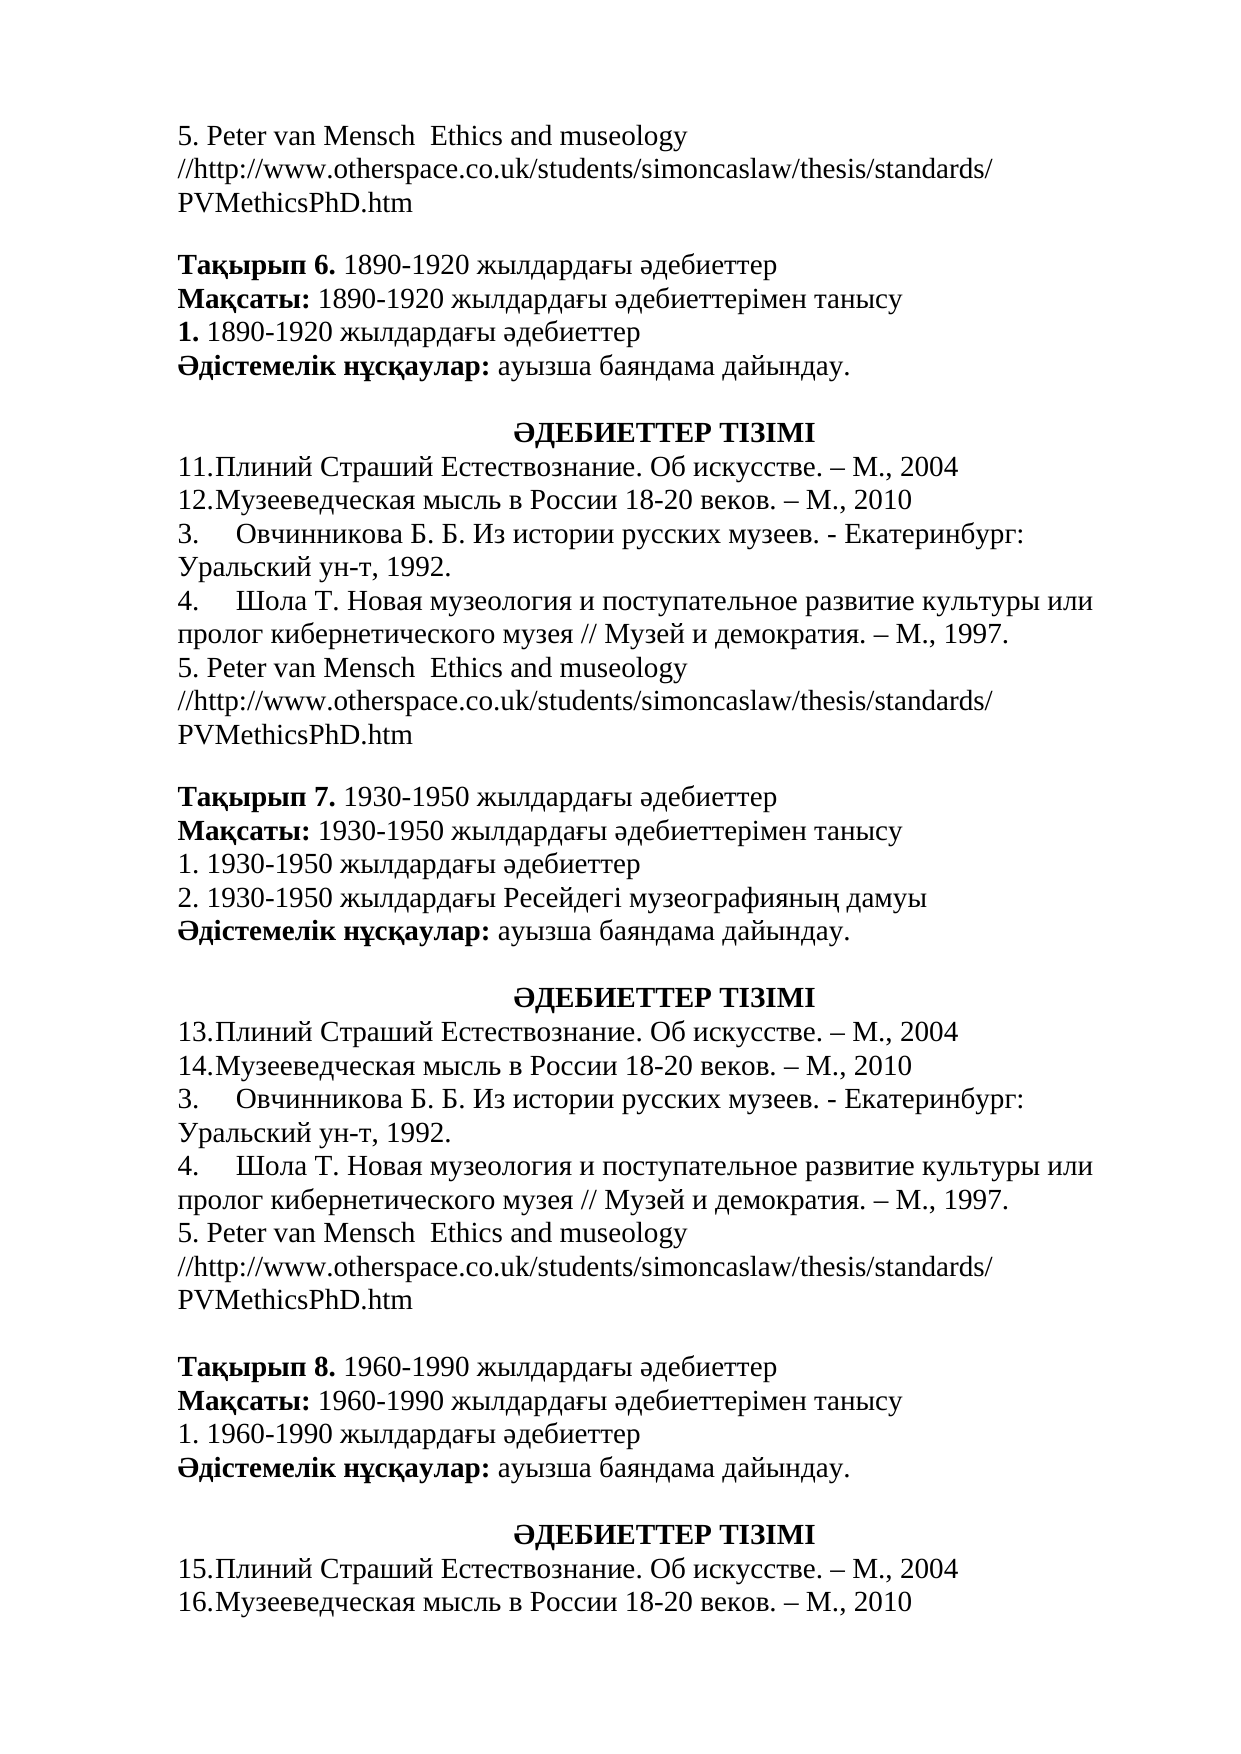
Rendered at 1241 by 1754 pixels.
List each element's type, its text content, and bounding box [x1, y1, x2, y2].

list Тақырып 6. 1890-1920 жылдардағы әдебиеттер [177, 247, 1152, 281]
text 3. Овчинникова Б. Б. Из истории русских музеев. - Екатеринбург: Уральский ун-т, 1992. [177, 1081, 1152, 1148]
text 1. 1890-1920 жылдардағы әдебиеттер [177, 314, 1152, 348]
text 2. 1930-1950 жылдардағы Ресейдегі музеографияның дамуы [177, 880, 1152, 913]
list Тақырып 7. 1930-1950 жылдардағы әдебиеттер [177, 779, 1152, 813]
list Музееведческая мысль в России 18-20 веков. – М., 2010 [177, 1584, 1152, 1618]
text 5. Peter van Mensch Ethics and museology //http://www.otherspace.co.uk/students/simoncaslaw/thesis/standards/PVMethicsPhD.htm [177, 118, 1152, 219]
text 1. 1960-1990 жылдардағы әдебиеттер [177, 1417, 1152, 1450]
list Плиний Страший Естествознание. Об искусстве. – М., 2004 [177, 1551, 1152, 1584]
text Мақсаты: 1890-1920 жылдардағы әдебиеттерімен танысу [177, 281, 1152, 314]
list Плиний Страший Естествознание. Об искусстве. – М., 2004 [177, 1014, 1152, 1048]
text 4. Шола Т. Новая музеология и поступательное развитие культуры или пролог кибернетического музея // Музей и демократия. – М., 1997. [177, 1148, 1152, 1215]
text 4. Шола Т. Новая музеология и поступательное развитие культуры или пролог кибернетического музея // Музей и демократия. – М., 1997. [177, 583, 1152, 650]
text 1. 1930-1950 жылдардағы әдебиеттер [177, 846, 1152, 880]
list Музееведческая мысль в России 18-20 веков. – М., 2010 [177, 1048, 1152, 1081]
text 5. Peter van Mensch Ethics and museology //http://www.otherspace.co.uk/students/simoncaslaw/thesis/standards/PVMethicsPhD.htm [177, 1215, 1152, 1316]
text ӘДЕБИЕТТЕР ТІЗІМІ [177, 981, 1152, 1014]
text Әдістемелік нұсқаулар: ауызша баяндама дайындау. [177, 1450, 1152, 1484]
text ӘДЕБИЕТТЕР ТІЗІМІ [177, 415, 1152, 449]
list Тақырып 8. 1960-1990 жылдардағы әдебиеттер [177, 1349, 1152, 1383]
text Әдістемелік нұсқаулар: ауызша баяндама дайындау. [177, 348, 1152, 382]
text 5. Peter van Mensch Ethics and museology //http://www.otherspace.co.uk/students/simoncaslaw/thesis/standards/PVMethicsPhD.htm [177, 650, 1152, 751]
list Плиний Страший Естествознание. Об искусстве. – М., 2004 [177, 449, 1152, 482]
list Музееведческая мысль в России 18-20 веков. – М., 2010 [177, 482, 1152, 516]
text Әдістемелік нұсқаулар: ауызша баяндама дайындау. [177, 913, 1152, 947]
text Мақсаты: 1930-1950 жылдардағы әдебиеттерімен танысу [177, 813, 1152, 846]
text ӘДЕБИЕТТЕР ТІЗІМІ [177, 1517, 1152, 1551]
text 3. Овчинникова Б. Б. Из истории русских музеев. - Екатеринбург: Уральский ун-т, 1992. [177, 516, 1152, 583]
text Мақсаты: 1960-1990 жылдардағы әдебиеттерімен танысу [177, 1383, 1152, 1417]
